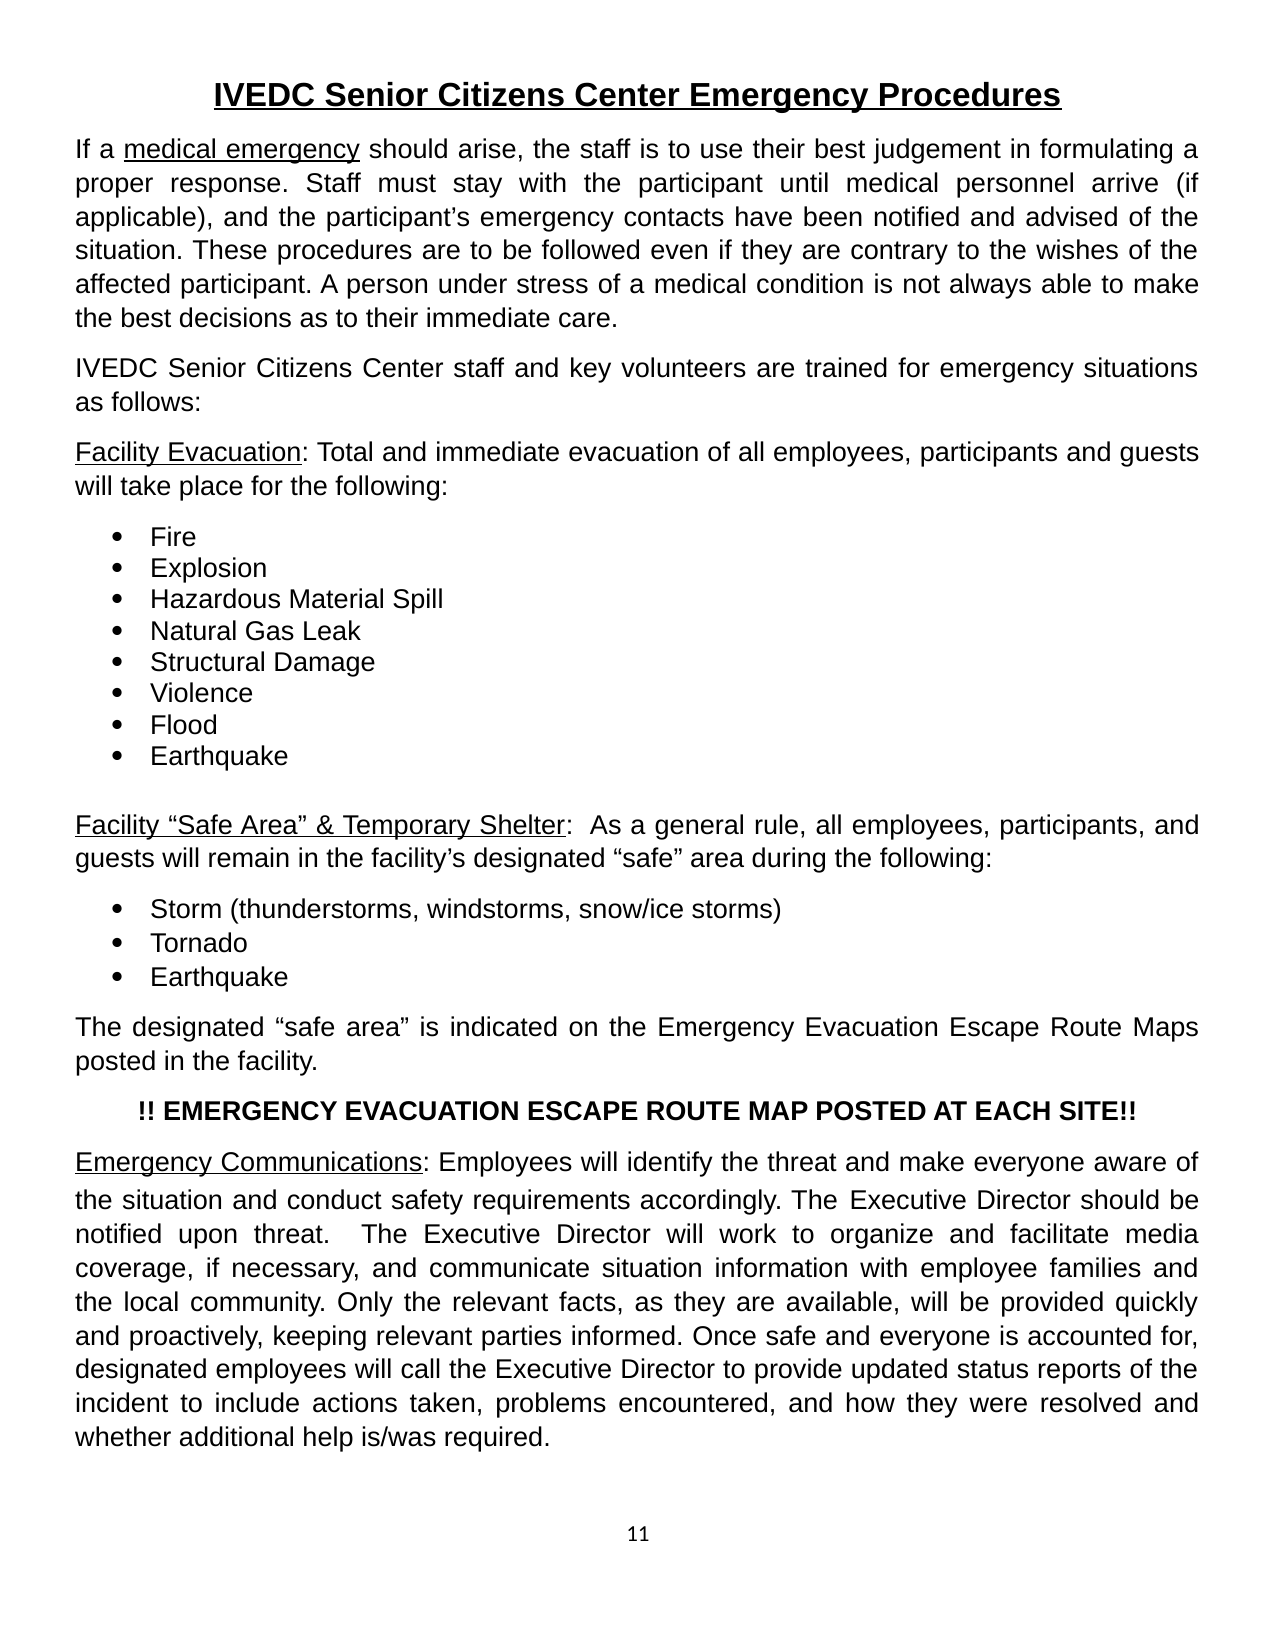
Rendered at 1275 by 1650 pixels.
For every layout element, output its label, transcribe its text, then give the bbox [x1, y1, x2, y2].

text Facility “Safe Area” & Temporary Shelter: As a general rule, all employees, participants, and guests will remain in the facility’s designated “safe” area during the following: [75, 809, 1200, 874]
text IVEDC Senior Citizens Center Emergency Procedures [75, 75, 1200, 113]
list Flood [112, 709, 1200, 740]
list Structural Damage [112, 646, 1200, 677]
list Violence [112, 677, 1200, 709]
list Storm (thunderstorms, windstorms, snow/ice storms) [112, 893, 1200, 924]
list Earthquake [112, 740, 1200, 771]
list Hazardous Material Spill [112, 583, 1200, 615]
text IVEDC Senior Citizens Center staff and key volunteers are trained for emergency situations as follows: [75, 352, 1200, 417]
list Fire [112, 521, 1200, 552]
list Earthquake [112, 961, 1200, 992]
list Natural Gas Leak [112, 615, 1200, 646]
text Emergency Communications: Employees will identify the threat and make everyone aware of the situation and conduct safety requirements accordingly. The Executive Director should be notified upon threat. The Executive Director will work to organize and facilitate media coverage, if necessary, and communicate situation information with employee families and the local community. Only the relevant facts, as they are available, will be provided quickly and proactively, keeping relevant parties informed. Once safe and everyone is accounted for, designated employees will call the Executive Director to provide updated status reports of the incident to include actions taken, problems encountered, and how they were resolved and whether additional help is/was required. [75, 1146, 1200, 1452]
list Tornado [112, 927, 1200, 958]
text The designated “safe area” is indicated on the Emergency Evacuation Escape Route Maps posted in the facility. [75, 1011, 1200, 1076]
list Explosion [112, 552, 1200, 583]
text Facility Evacuation: Total and immediate evacuation of all employees, participants and guests will take place for the following: [75, 436, 1200, 501]
text !! EMERGENCY EVACUATION ESCAPE ROUTE MAP POSTED AT EACH SITE!! [75, 1095, 1200, 1127]
text If a medical emergency should arise, the staff is to use their best judgement in formulating a proper response. Staff must stay with the participant until medical personnel arrive (if applicable), and the participant’s emergency contacts have been notified and advised of the situation. These procedures are to be followed even if they are contrary to the wishes of the affected participant. A person under stress of a medical condition is not always able to make the best decisions as to their immediate care. [75, 133, 1200, 333]
